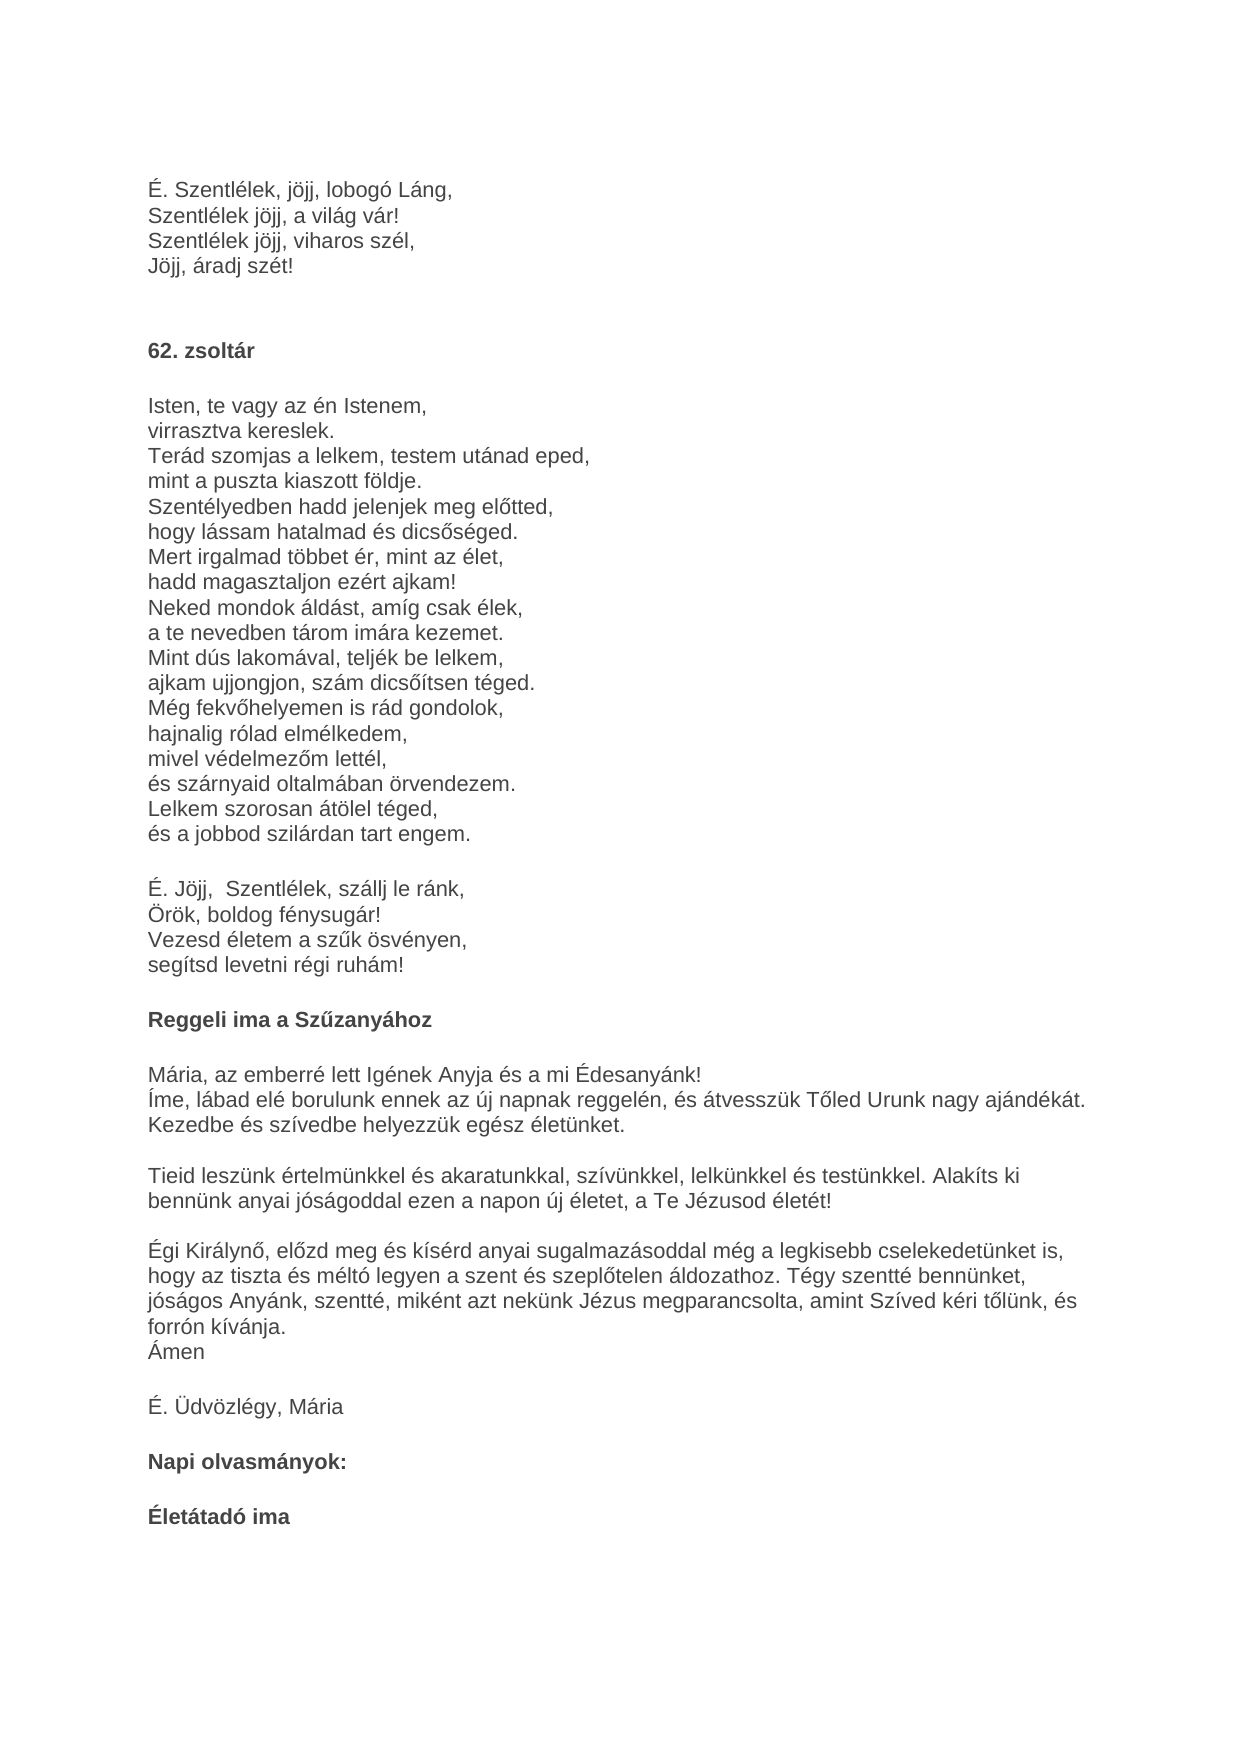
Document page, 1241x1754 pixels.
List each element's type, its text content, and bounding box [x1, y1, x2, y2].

text Napi olvasmányok: [148, 1449, 1093, 1474]
text É. Szentlélek, jöjj, lobogó Láng, [148, 177, 1093, 203]
text Tieid leszünk értelmünkkel és akaratunkkal, szívünkkel, lelkünkkel és testünkkel. Alakíts ki bennünk anyai jóságoddal ezen a napon új életet, a Te Jézusod életét! [148, 1163, 1093, 1213]
text hadd magasztaljon ezért ajkam! [148, 569, 1093, 594]
text Vezesd életem a szűk ösvényen, [148, 927, 1093, 952]
text Jöjj, áradj szét! [148, 253, 1093, 278]
text segítsd levetni régi ruhám! [148, 952, 1093, 977]
text 62. zsoltár [148, 338, 1093, 363]
text és szárnyaid oltalmában örvendezem. [148, 771, 1093, 796]
text Mint dús lakomával, teljék be lelkem, [148, 645, 1093, 670]
text Szentélyedben hadd jelenjek meg előtted, [148, 494, 1093, 519]
text Neked mondok áldást, amíg csak élek, [148, 594, 1093, 620]
text hajnalig rólad elmélkedem, [148, 721, 1093, 746]
text Isten, te vagy az én Istenem, [148, 393, 1093, 418]
text Életátadó ima [148, 1504, 1093, 1529]
text Íme, lábad elé borulunk ennek az új napnak reggelén, és átvesszük Tőled Urunk nagy ajándékát. Kezedbe és szívedbe helyezzük egész életünket. [148, 1087, 1093, 1138]
text Szentlélek jöjj, a világ vár! [148, 203, 1093, 228]
text Mert irgalmad többet ér, mint az élet, [148, 544, 1093, 569]
text É. Jöjj, Szentlélek, szállj le ránk, [148, 876, 1093, 902]
text hogy lássam hatalmad és dicsőséged. [148, 519, 1093, 544]
text és a jobbod szilárdan tart engem. [148, 821, 1093, 847]
text Égi Királynő, előzd meg és kísérd anyai sugalmazásoddal még a legkisebb cselekedetünket is, hogy az tiszta és méltó legyen a szent és szeplőtelen áldozathoz. Tégy szentté bennünket, jóságos Anyánk, szentté, miként azt nekünk Jézus megparancsolta, amint Szíved kéri tőlünk, és forrón kívánja. Ámen [148, 1238, 1093, 1364]
text É. Üdvözlégy, Mária [148, 1394, 1093, 1419]
text Mária, az emberré lett Igének Anyja és a mi Édesanyánk! [148, 1062, 1093, 1087]
text a te nevedben tárom imára kezemet. [148, 620, 1093, 645]
text Lelkem szorosan átölel téged, [148, 796, 1093, 821]
text mivel védelmezőm lettél, [148, 746, 1093, 771]
text Szentlélek jöjj, viharos szél, [148, 228, 1093, 253]
text Reggeli ima a Szűzanyához [148, 1007, 1093, 1032]
text Terád szomjas a lelkem, testem utánad eped, [148, 443, 1093, 468]
text Még fekvőhelyemen is rád gondolok, [148, 695, 1093, 721]
text virrasztva kereslek. [148, 418, 1093, 443]
text mint a puszta kiaszott földje. [148, 468, 1093, 494]
text Örök, boldog fénysugár! [148, 902, 1093, 927]
text ajkam ujjongjon, szám dicsőítsen téged. [148, 670, 1093, 695]
